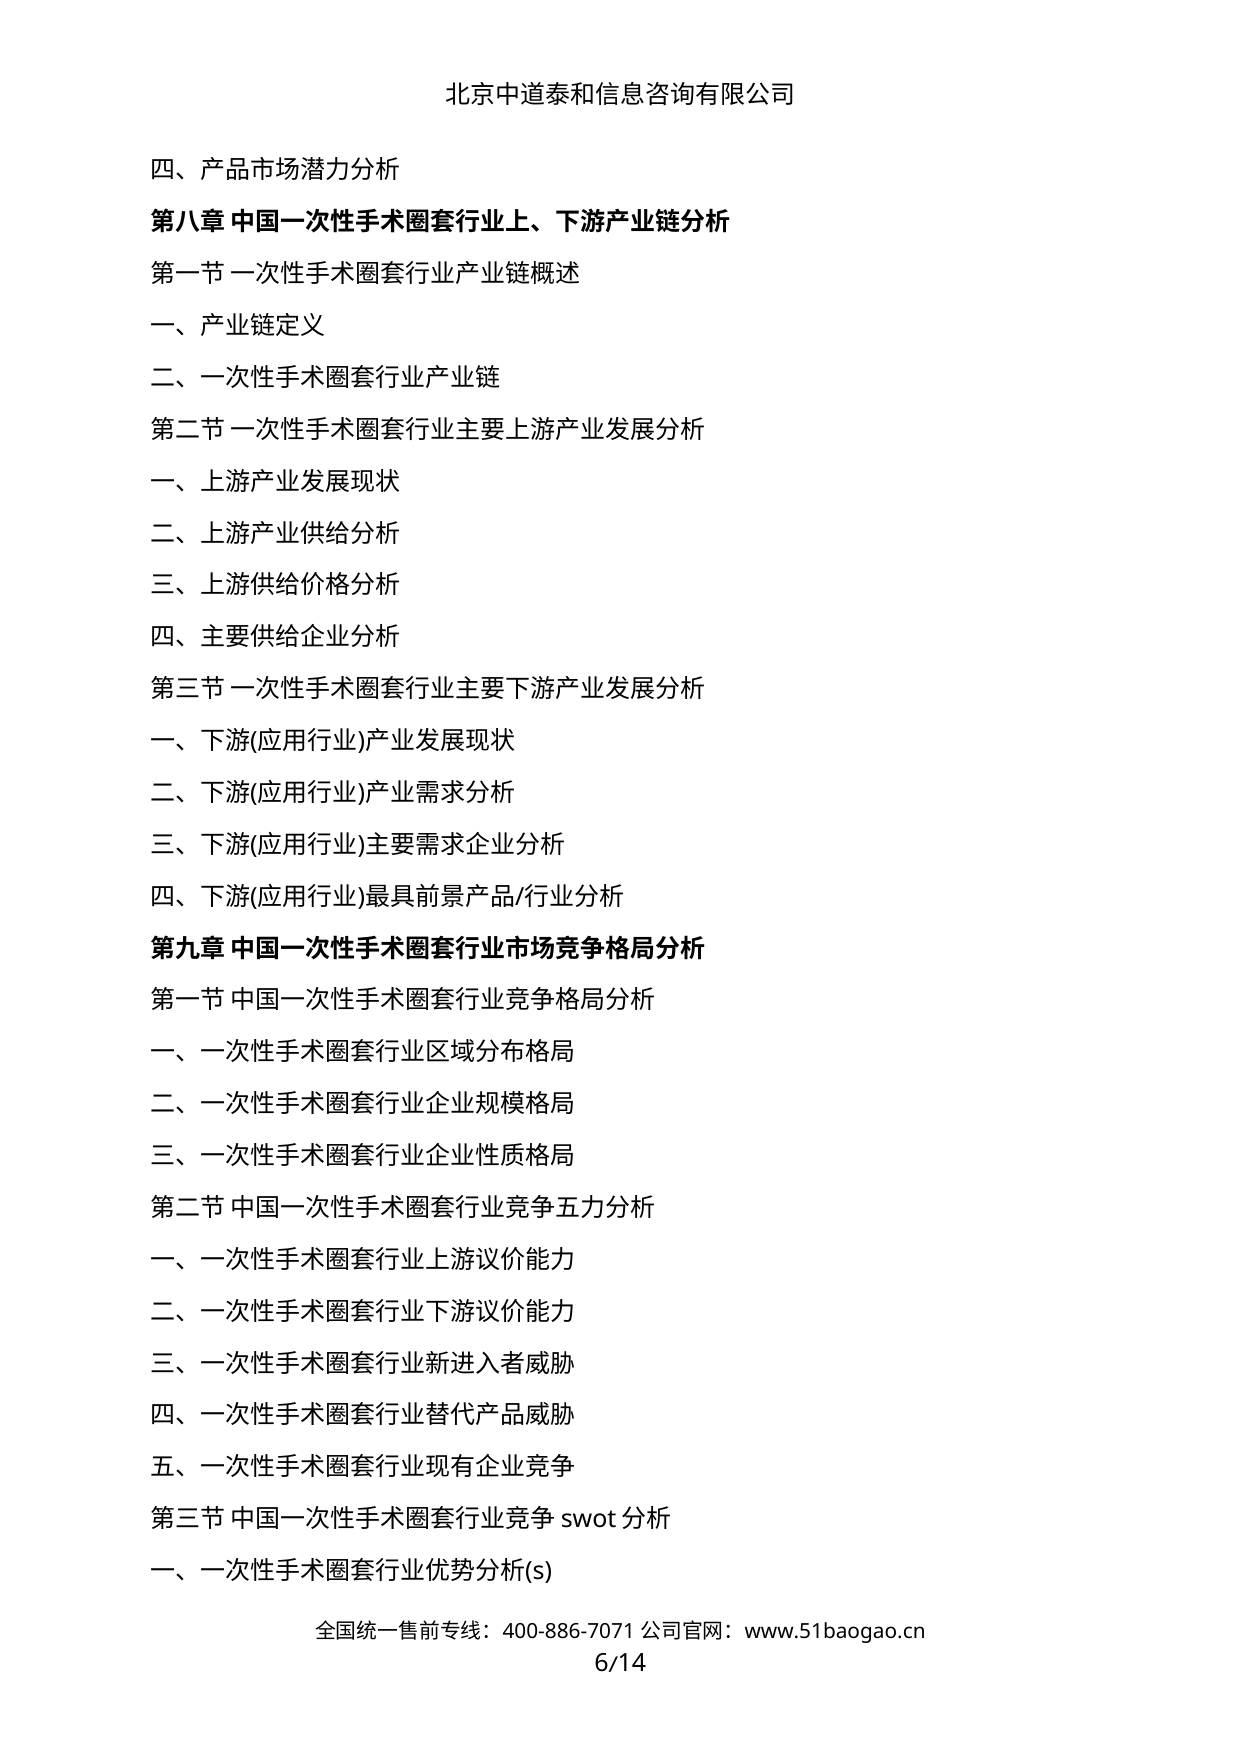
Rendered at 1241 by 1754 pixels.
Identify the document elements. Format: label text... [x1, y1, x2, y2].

text 一、一次性手术圈套行业区域分布格局 [150, 1032, 1090, 1068]
text 第一节 一次性手术圈套行业产业链概述 [150, 254, 1090, 290]
text 二、一次性手术圈套行业产业链 [150, 357, 1090, 394]
text 三、一次性手术圈套行业企业性质格局 [150, 1136, 1090, 1172]
text 五、一次性手术圈套行业现有企业竞争 [150, 1447, 1090, 1483]
text 第三节 一次性手术圈套行业主要下游产业发展分析 [150, 669, 1090, 705]
text 第八章 中国一次性手术圈套行业上、下游产业链分析 [150, 202, 1090, 238]
text 三、一次性手术圈套行业新进入者威胁 [150, 1343, 1090, 1379]
text 第一节 中国一次性手术圈套行业竞争格局分析 [150, 980, 1090, 1016]
text 四、产品市场潜力分析 [150, 150, 1090, 186]
text 第二节 一次性手术圈套行业主要上游产业发展分析 [150, 409, 1090, 446]
text 四、一次性手术圈套行业替代产品威胁 [150, 1395, 1090, 1431]
text 二、上游产业供给分析 [150, 513, 1090, 549]
text 一、产业链定义 [150, 306, 1090, 342]
text 三、上游供给价格分析 [150, 565, 1090, 601]
text 一、一次性手术圈套行业优势分析(s) [150, 1551, 1090, 1587]
text 二、下游(应用行业)产业需求分析 [150, 772, 1090, 809]
text 二、一次性手术圈套行业下游议价能力 [150, 1291, 1090, 1327]
text 三、下游(应用行业)主要需求企业分析 [150, 824, 1090, 861]
text 一、一次性手术圈套行业上游议价能力 [150, 1239, 1090, 1276]
text 四、主要供给企业分析 [150, 617, 1090, 653]
text 第九章 中国一次性手术圈套行业市场竞争格局分析 [150, 928, 1090, 964]
text 一、上游产业发展现状 [150, 461, 1090, 497]
text 四、下游(应用行业)最具前景产品/行业分析 [150, 876, 1090, 912]
text 二、一次性手术圈套行业企业规模格局 [150, 1084, 1090, 1120]
text 第三节 中国一次性手术圈套行业竞争swot分析 [150, 1499, 1090, 1535]
text 第二节 中国一次性手术圈套行业竞争五力分析 [150, 1187, 1090, 1224]
text 一、下游(应用行业)产业发展现状 [150, 721, 1090, 757]
